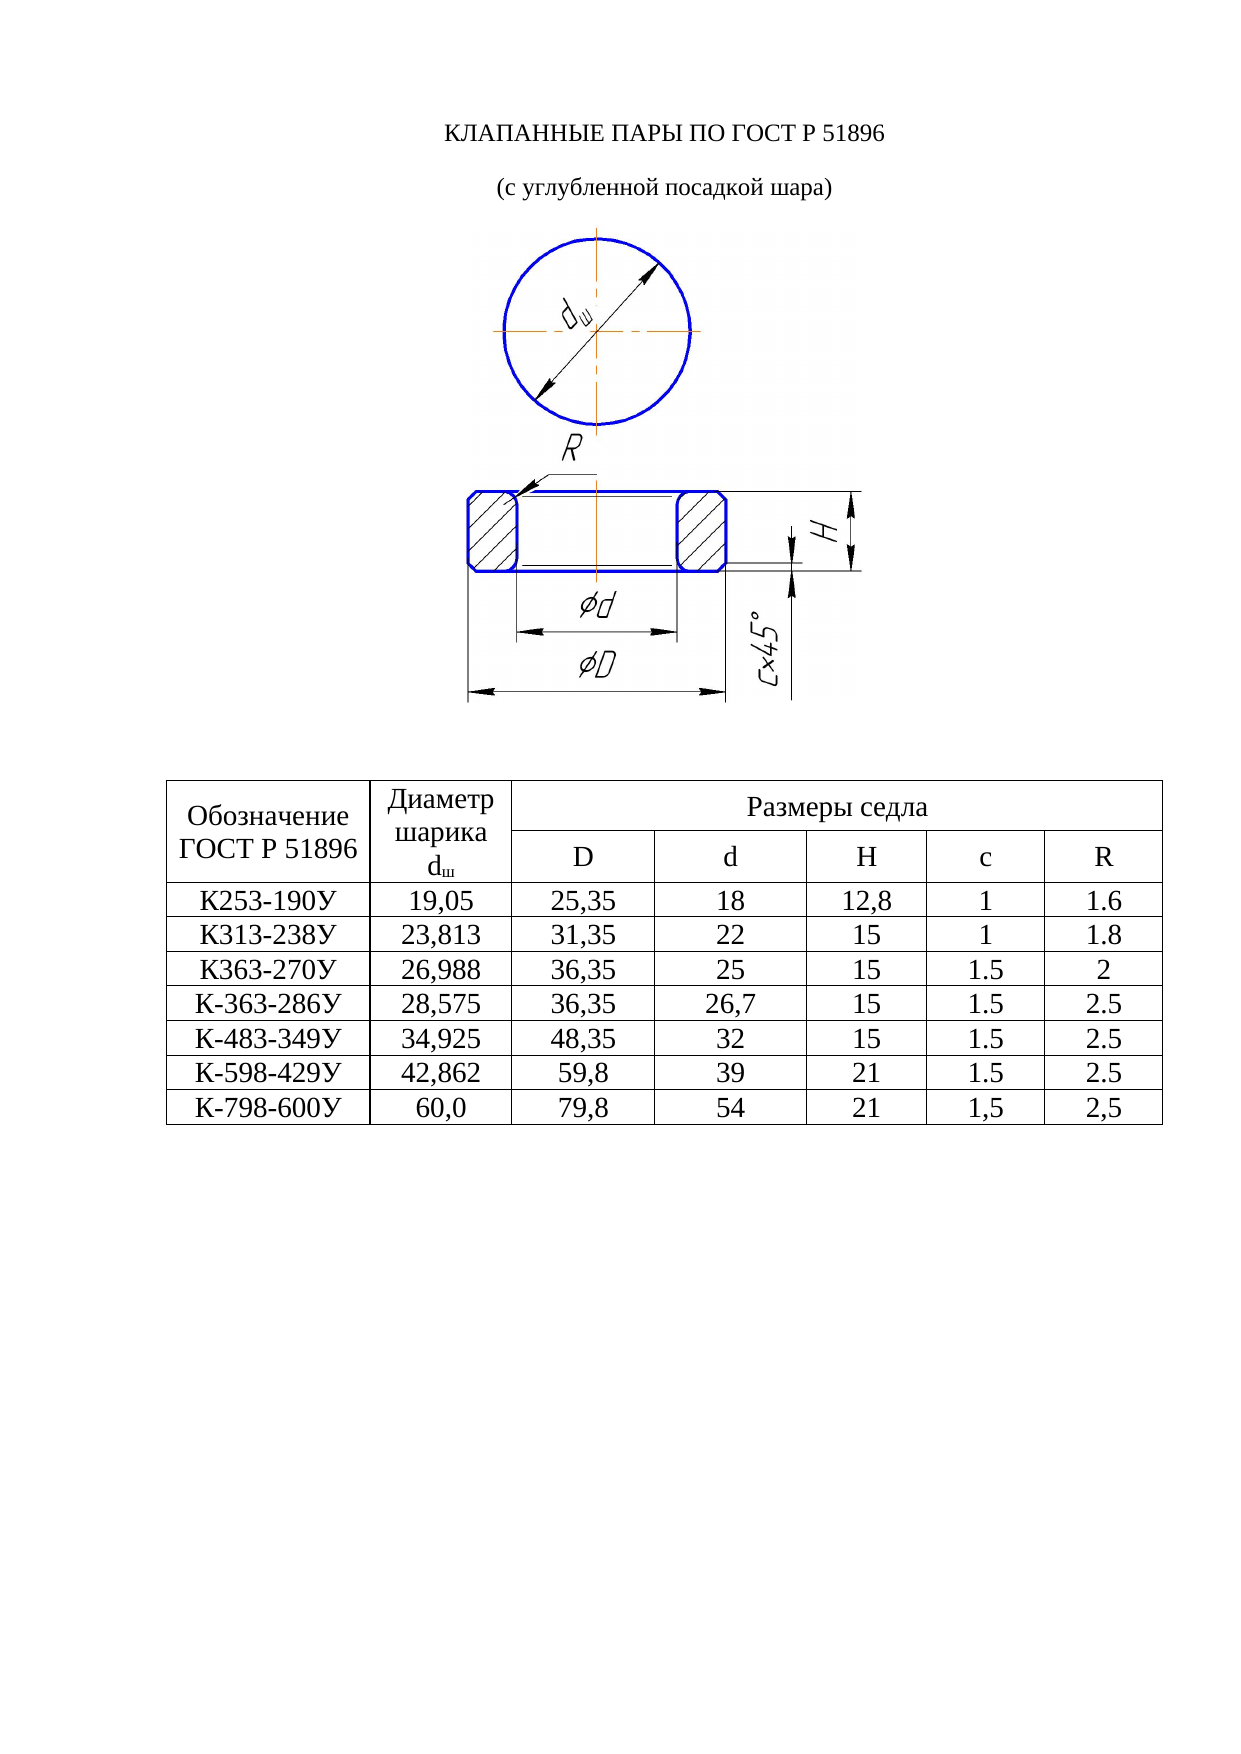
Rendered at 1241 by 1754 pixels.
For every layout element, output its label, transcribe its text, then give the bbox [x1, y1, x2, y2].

table_cell 28,575 [371, 986, 511, 1020]
table_header Диаметр шарика dш [371, 781, 511, 882]
table_cell 2.5 [1045, 1056, 1162, 1089]
table_cell 21 [807, 1090, 926, 1124]
table_cell 1.5 [927, 1056, 1044, 1089]
table_cell 1 [927, 883, 1044, 916]
table_cell 15 [807, 917, 926, 951]
table_cell 15 [807, 1021, 926, 1054]
table_cell R [1045, 831, 1162, 882]
table_cell 26,988 [371, 952, 511, 985]
table_cell 23,813 [371, 917, 511, 951]
table_cell К-363-286У [167, 986, 369, 1020]
table_cell 21 [807, 1056, 926, 1089]
table_cell 1.6 [1045, 883, 1162, 916]
table_cell 25 [655, 952, 806, 985]
table_cell 42,862 [371, 1056, 511, 1089]
table_cell К363-270У [167, 952, 369, 985]
table_cell 1.5 [927, 1021, 1044, 1054]
table_cell 2.5 [1045, 1021, 1162, 1054]
table_cell 15 [807, 952, 926, 985]
text КЛАПАННЫЕ ПАРЫ ПО ГОСТ Р 51896 [177, 118, 1152, 147]
table_cell D [512, 831, 654, 882]
table_cell H [807, 831, 926, 882]
table_cell 12,8 [807, 883, 926, 916]
text (с углубленной посадкой шара) [177, 172, 1152, 201]
table_cell К253-190У [167, 883, 369, 916]
table_cell 34,925 [371, 1021, 511, 1054]
table_cell 19,05 [371, 883, 511, 916]
table_cell 36,35 [512, 986, 654, 1020]
table_cell 39 [655, 1056, 806, 1089]
table_cell 54 [655, 1090, 806, 1124]
table_cell 2 [1045, 952, 1162, 985]
table_cell 15 [807, 986, 926, 1020]
table_cell 48,35 [512, 1021, 654, 1054]
table_cell 26,7 [655, 986, 806, 1020]
table_header Обозначение ГОСТ Р 51896 [167, 781, 369, 882]
table_cell 60,0 [371, 1090, 511, 1124]
table_cell 31,35 [512, 917, 654, 951]
table_cell 1 [927, 917, 1044, 951]
table_cell 79,8 [512, 1090, 654, 1124]
table_cell К-483-349У [167, 1021, 369, 1054]
table_cell 32 [655, 1021, 806, 1054]
table_cell К-598-429У [167, 1056, 369, 1089]
table_cell 2,5 [1045, 1090, 1162, 1124]
table_header Размеры седла [512, 781, 1162, 830]
table_cell 1,5 [927, 1090, 1044, 1124]
table_cell 22 [655, 917, 806, 951]
table_cell К313-238У [167, 917, 369, 951]
table_cell 25,35 [512, 883, 654, 916]
table_cell 2.5 [1045, 986, 1162, 1020]
table_cell 1.8 [1045, 917, 1162, 951]
table_cell 1.5 [927, 952, 1044, 985]
picture [465, 225, 864, 705]
table_cell 36,35 [512, 952, 654, 985]
table_cell с [927, 831, 1044, 882]
table_cell 18 [655, 883, 806, 916]
table_cell К-798-600У [167, 1090, 369, 1124]
table_cell d [655, 831, 806, 882]
table_cell 59,8 [512, 1056, 654, 1089]
table_cell 1.5 [927, 986, 1044, 1020]
